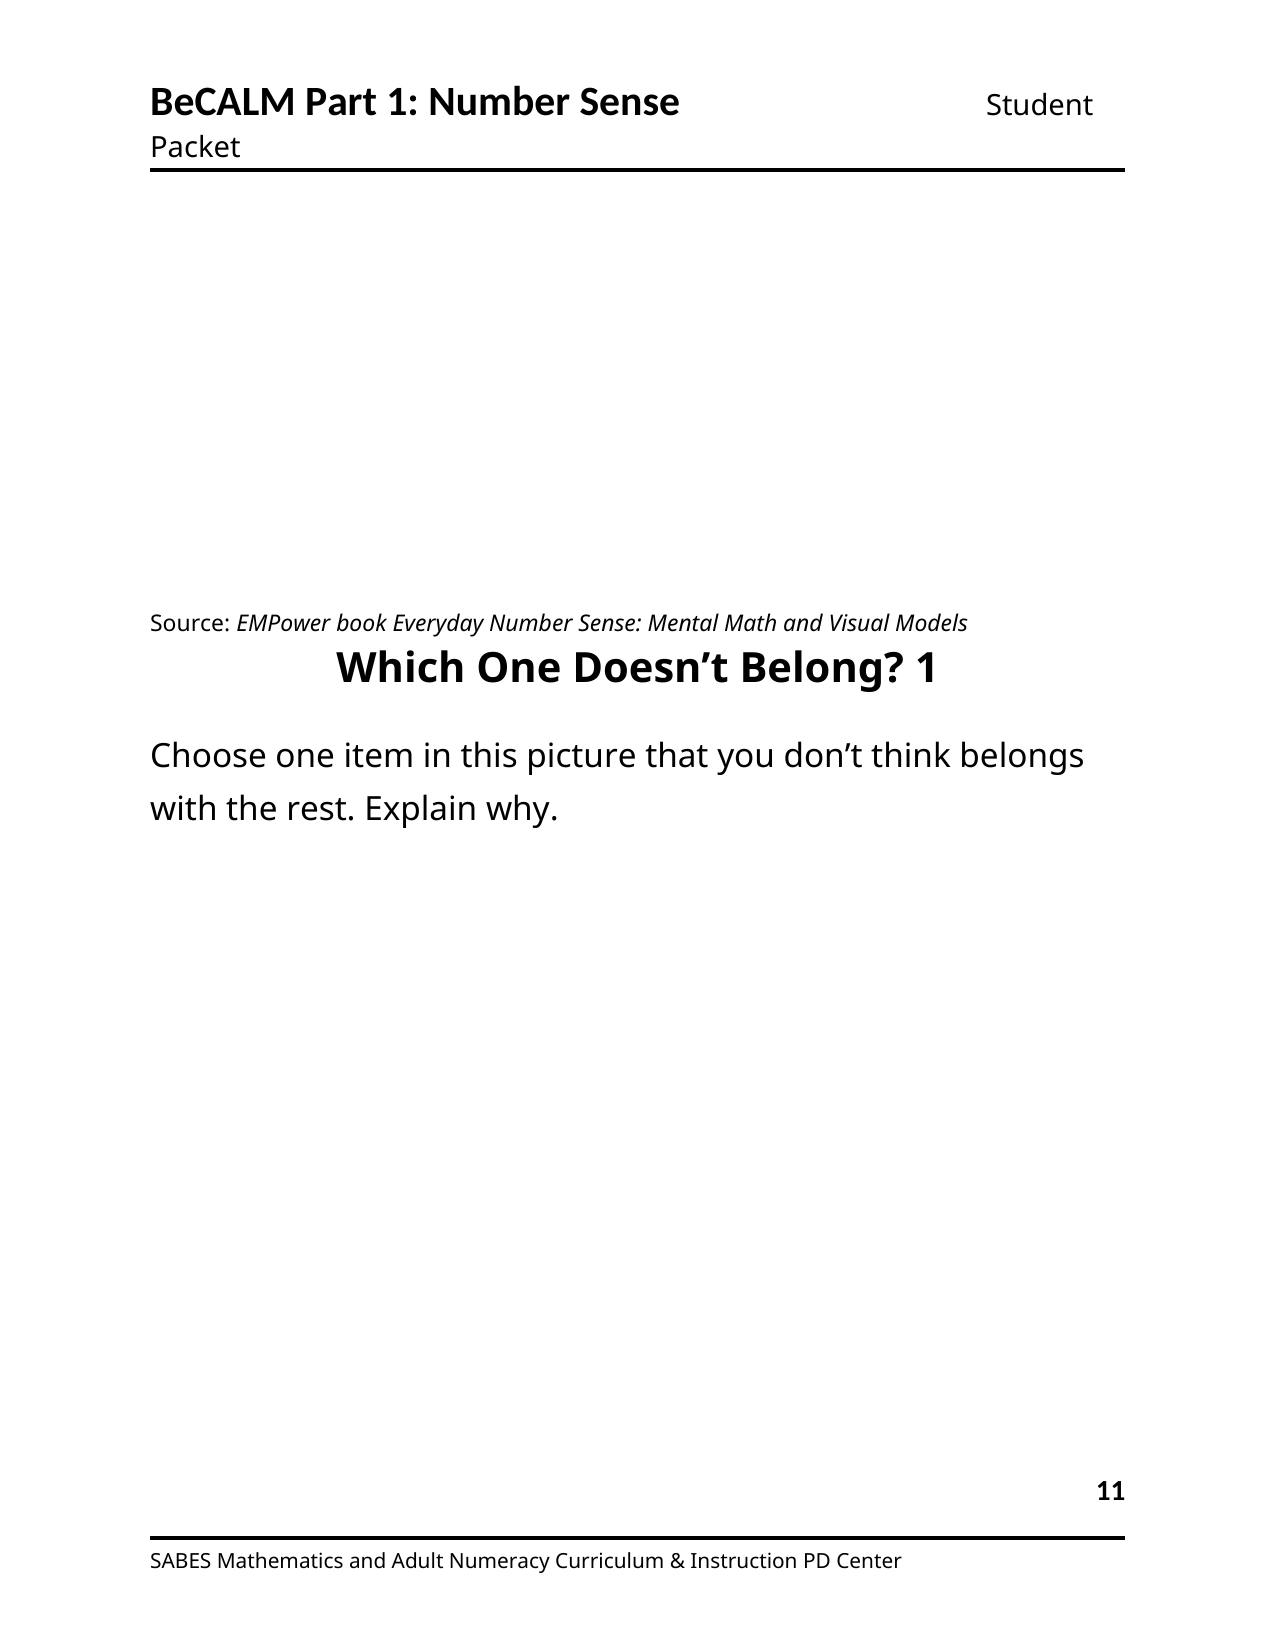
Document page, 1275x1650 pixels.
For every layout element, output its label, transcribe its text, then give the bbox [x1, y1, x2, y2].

text Source: EMPower book Everyday Number Sense: Mental Math and Visual Models [150, 607, 1125, 638]
subtitle Choose one item in this picture that you don’t think belongs with the rest. Explain why. [150, 732, 1125, 830]
title Which One Doesn’t Belong? 1 [150, 638, 1125, 694]
